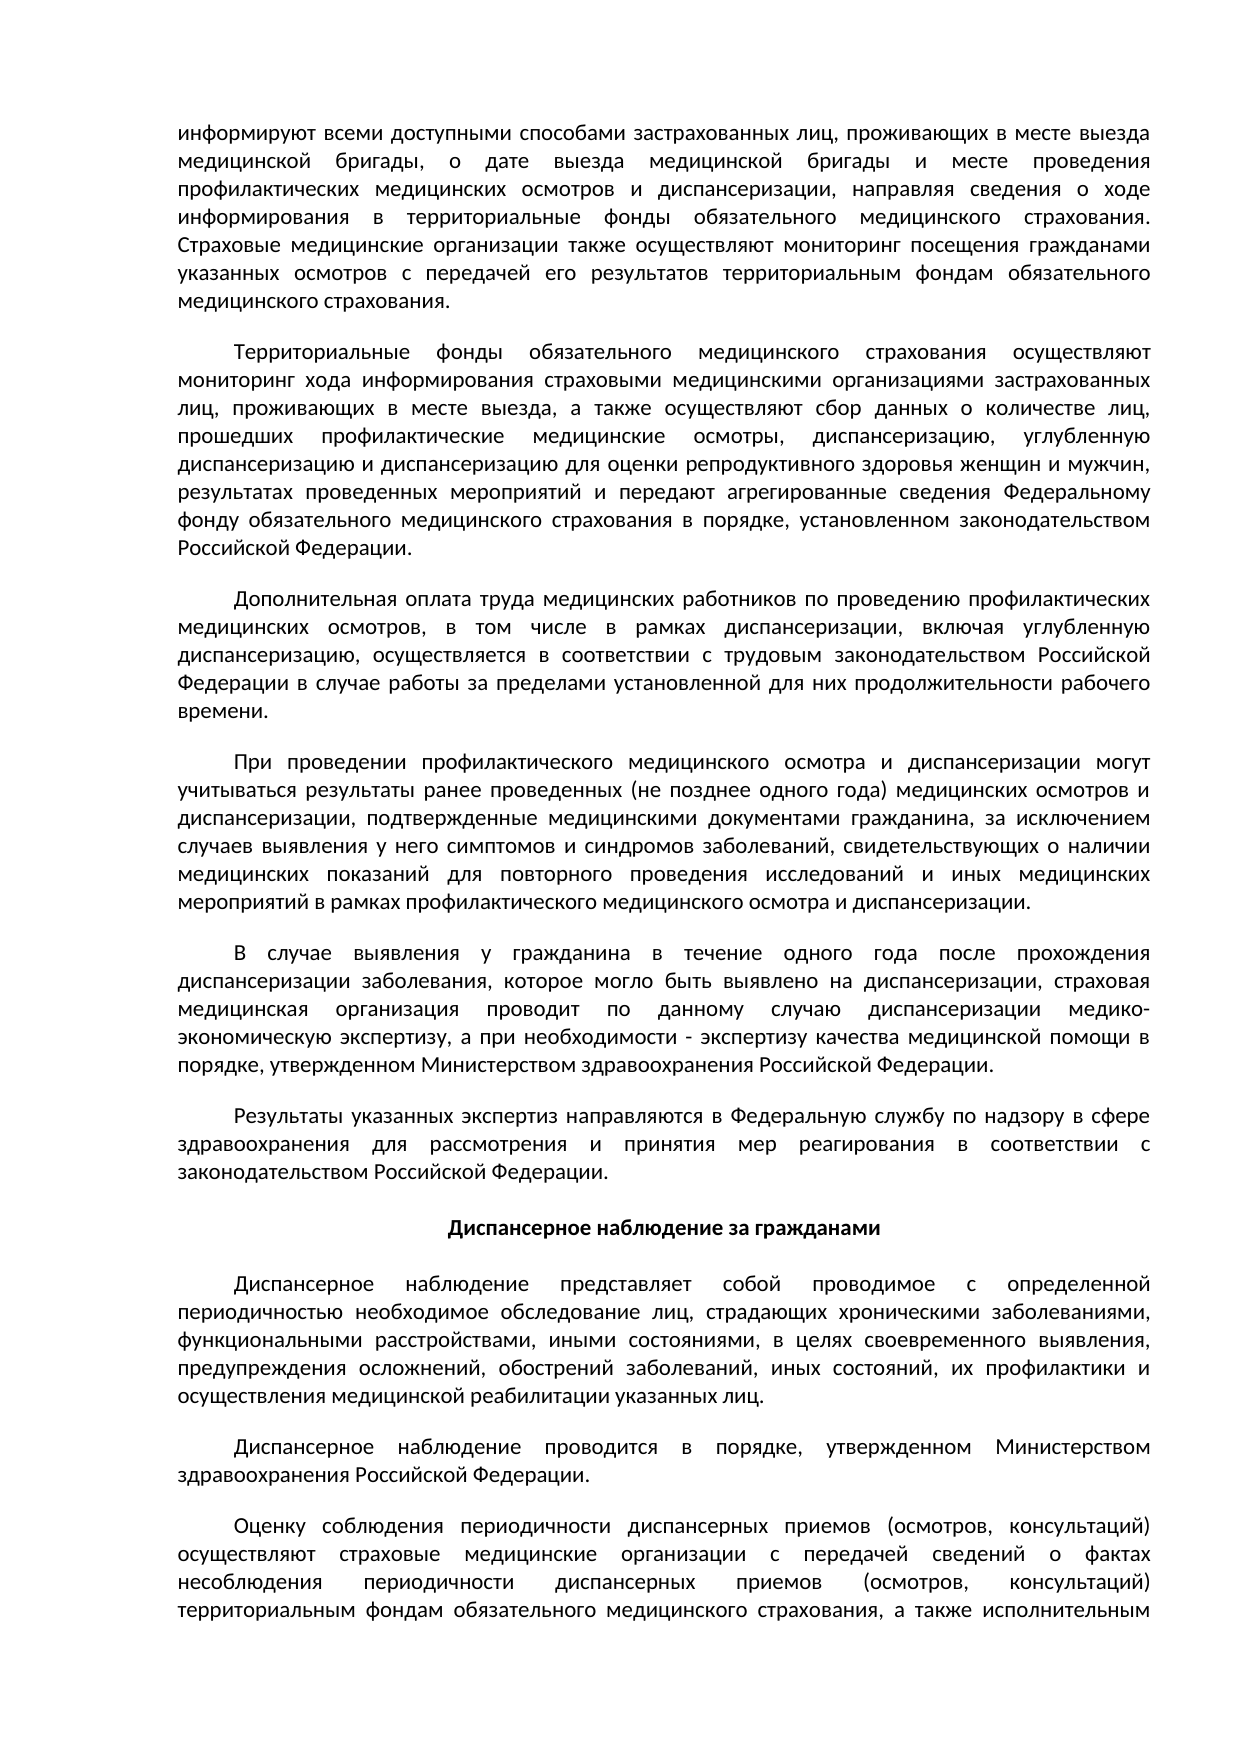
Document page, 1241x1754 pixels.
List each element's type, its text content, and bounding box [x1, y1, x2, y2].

text При проведении профилактического медицинского осмотра и диспансеризации могут учитываться результаты ранее проведенных (не позднее одного года) медицинских осмотров и диспансеризации, подтвержденные медицинскими документами гражданина, за исключением случаев выявления у него симптомов и синдромов заболеваний, свидетельствующих о наличии медицинских показаний для повторного проведения исследований и иных медицинских мероприятий в рамках профилактического медицинского осмотра и диспансеризации. [177, 747, 1152, 915]
text Территориальные фонды обязательного медицинского страхования осуществляют мониторинг хода информирования страховыми медицинскими организациями застрахованных лиц, проживающих в месте выезда, а также осуществляют сбор данных о количестве лиц, прошедших профилактические медицинские осмотры, диспансеризацию, углубленную диспансеризацию и диспансеризацию для оценки репродуктивного здоровья женщин и мужчин, результатах проведенных мероприятий и передают агрегированные сведения Федеральному фонду обязательного медицинского страхования в порядке, установленном законодательством Российской Федерации. [177, 337, 1152, 561]
text В случае выявления у гражданина в течение одного года после прохождения диспансеризации заболевания, которое могло быть выявлено на диспансеризации, страховая медицинская организация проводит по данному случаю диспансеризации медико-экономическую экспертизу, а при необходимости - экспертизу качества медицинской помощи в порядке, утвержденном Министерством здравоохранения Российской Федерации. [177, 938, 1152, 1078]
title Диспансерное наблюдение за гражданами [177, 1213, 1152, 1241]
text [177, 1511, 1152, 1623]
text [177, 118, 1152, 314]
text Диспансерное наблюдение проводится в порядке, утвержденном Министерством здравоохранения Российской Федерации. [177, 1432, 1152, 1488]
text Диспансерное наблюдение представляет собой проводимое с определенной периодичностью необходимое обследование лиц, страдающих хроническими заболеваниями, функциональными расстройствами, иными состояниями, в целях своевременного выявления, предупреждения осложнений, обострений заболеваний, иных состояний, их профилактики и осуществления медицинской реабилитации указанных лиц. [177, 1269, 1152, 1409]
text Результаты указанных экспертиз направляются в Федеральную службу по надзору в сфере здравоохранения для рассмотрения и принятия мер реагирования в соответствии с законодательством Российской Федерации. [177, 1101, 1152, 1185]
text Дополнительная оплата труда медицинских работников по проведению профилактических медицинских осмотров, в том числе в рамках диспансеризации, включая углубленную диспансеризацию, осуществляется в соответствии с трудовым законодательством Российской Федерации в случае работы за пределами установленной для них продолжительности рабочего времени. [177, 584, 1152, 724]
